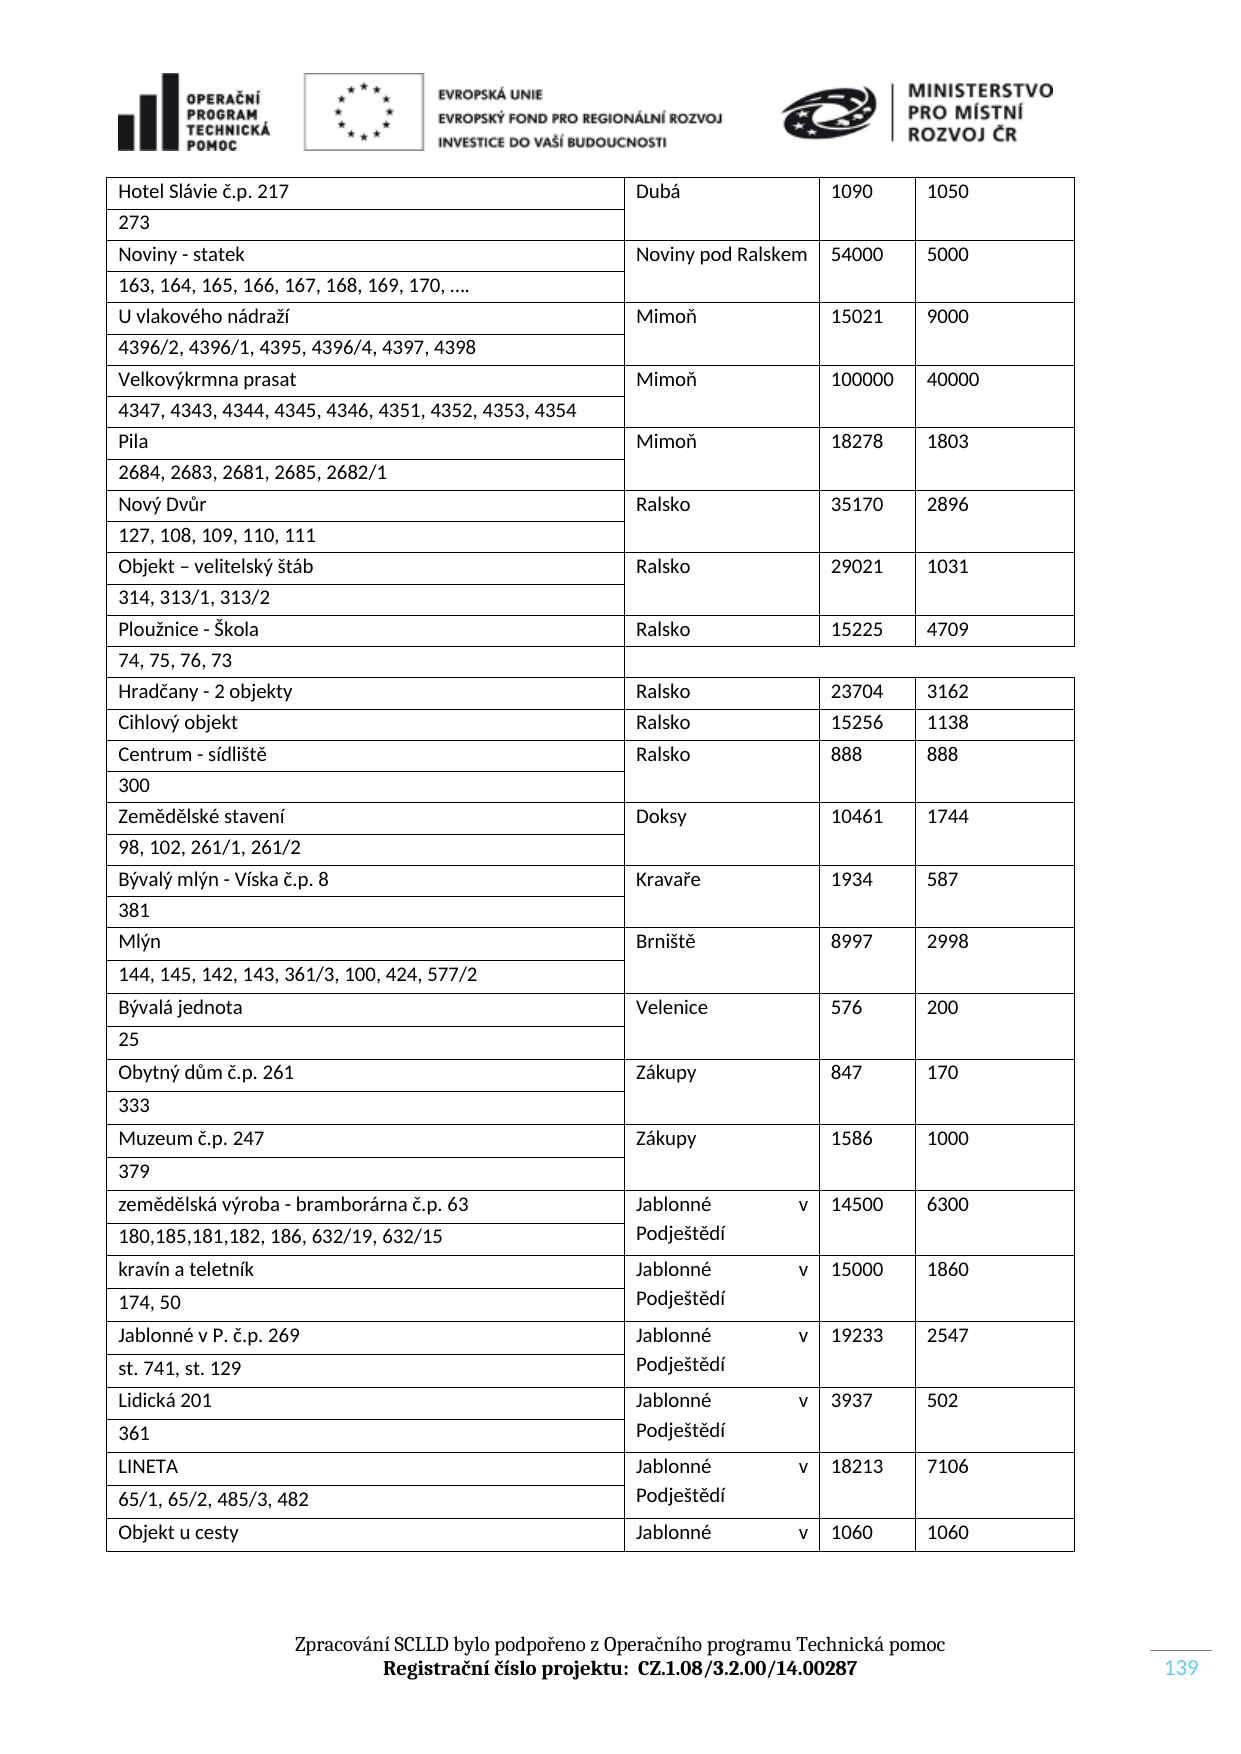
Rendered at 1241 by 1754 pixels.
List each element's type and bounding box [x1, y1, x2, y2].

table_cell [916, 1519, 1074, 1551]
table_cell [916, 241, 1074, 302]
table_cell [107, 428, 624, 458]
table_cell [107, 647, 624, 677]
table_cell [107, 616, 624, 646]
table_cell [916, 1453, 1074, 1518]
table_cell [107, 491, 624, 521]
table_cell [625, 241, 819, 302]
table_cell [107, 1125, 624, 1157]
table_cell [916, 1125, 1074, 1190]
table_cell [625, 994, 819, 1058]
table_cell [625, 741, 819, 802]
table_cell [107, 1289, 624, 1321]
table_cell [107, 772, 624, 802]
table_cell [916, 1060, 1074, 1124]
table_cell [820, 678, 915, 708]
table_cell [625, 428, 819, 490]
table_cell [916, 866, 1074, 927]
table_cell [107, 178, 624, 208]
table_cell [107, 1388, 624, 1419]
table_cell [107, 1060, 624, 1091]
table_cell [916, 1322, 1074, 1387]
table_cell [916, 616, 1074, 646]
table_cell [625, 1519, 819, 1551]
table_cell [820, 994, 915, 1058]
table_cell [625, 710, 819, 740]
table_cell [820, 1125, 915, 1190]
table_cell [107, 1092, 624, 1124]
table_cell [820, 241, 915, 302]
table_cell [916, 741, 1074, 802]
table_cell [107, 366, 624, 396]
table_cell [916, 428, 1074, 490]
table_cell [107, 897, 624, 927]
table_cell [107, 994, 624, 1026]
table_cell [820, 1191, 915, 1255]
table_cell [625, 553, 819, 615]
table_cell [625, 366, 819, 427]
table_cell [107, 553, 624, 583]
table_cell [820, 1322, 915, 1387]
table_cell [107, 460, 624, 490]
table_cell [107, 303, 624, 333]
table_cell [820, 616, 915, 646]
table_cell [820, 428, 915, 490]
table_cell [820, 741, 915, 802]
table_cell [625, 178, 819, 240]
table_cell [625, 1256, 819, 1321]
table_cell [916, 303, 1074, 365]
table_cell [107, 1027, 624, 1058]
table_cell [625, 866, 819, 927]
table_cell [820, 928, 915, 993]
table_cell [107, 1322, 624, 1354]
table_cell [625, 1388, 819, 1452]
picture [118, 73, 1053, 151]
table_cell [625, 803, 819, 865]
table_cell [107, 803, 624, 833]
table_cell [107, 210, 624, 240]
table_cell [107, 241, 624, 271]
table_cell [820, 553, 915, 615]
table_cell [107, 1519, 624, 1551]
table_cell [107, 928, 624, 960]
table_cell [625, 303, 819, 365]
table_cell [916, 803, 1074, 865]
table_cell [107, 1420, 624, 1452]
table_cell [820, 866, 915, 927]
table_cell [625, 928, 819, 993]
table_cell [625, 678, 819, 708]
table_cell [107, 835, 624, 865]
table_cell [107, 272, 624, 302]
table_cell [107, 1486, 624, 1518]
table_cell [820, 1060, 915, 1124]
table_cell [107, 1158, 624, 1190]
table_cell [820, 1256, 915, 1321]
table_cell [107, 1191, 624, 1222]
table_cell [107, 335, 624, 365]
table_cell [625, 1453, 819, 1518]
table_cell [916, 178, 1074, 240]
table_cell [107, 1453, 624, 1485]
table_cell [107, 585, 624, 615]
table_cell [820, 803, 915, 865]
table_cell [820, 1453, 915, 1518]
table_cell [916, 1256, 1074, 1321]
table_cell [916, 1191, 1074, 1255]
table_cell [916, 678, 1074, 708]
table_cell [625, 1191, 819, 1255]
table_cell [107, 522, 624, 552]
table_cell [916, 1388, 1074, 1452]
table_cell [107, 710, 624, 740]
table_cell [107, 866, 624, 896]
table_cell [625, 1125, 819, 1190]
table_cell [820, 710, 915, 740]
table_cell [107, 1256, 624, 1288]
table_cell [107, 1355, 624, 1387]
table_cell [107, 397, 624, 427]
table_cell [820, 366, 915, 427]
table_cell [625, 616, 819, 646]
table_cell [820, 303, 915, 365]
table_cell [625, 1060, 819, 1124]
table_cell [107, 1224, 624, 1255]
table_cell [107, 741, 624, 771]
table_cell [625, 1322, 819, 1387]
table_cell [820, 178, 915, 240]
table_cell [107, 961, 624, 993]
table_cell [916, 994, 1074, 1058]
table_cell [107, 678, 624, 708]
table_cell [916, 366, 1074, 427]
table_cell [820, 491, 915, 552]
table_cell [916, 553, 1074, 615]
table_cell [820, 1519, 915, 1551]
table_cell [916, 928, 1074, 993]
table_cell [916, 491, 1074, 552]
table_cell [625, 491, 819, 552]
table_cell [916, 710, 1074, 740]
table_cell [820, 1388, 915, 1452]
